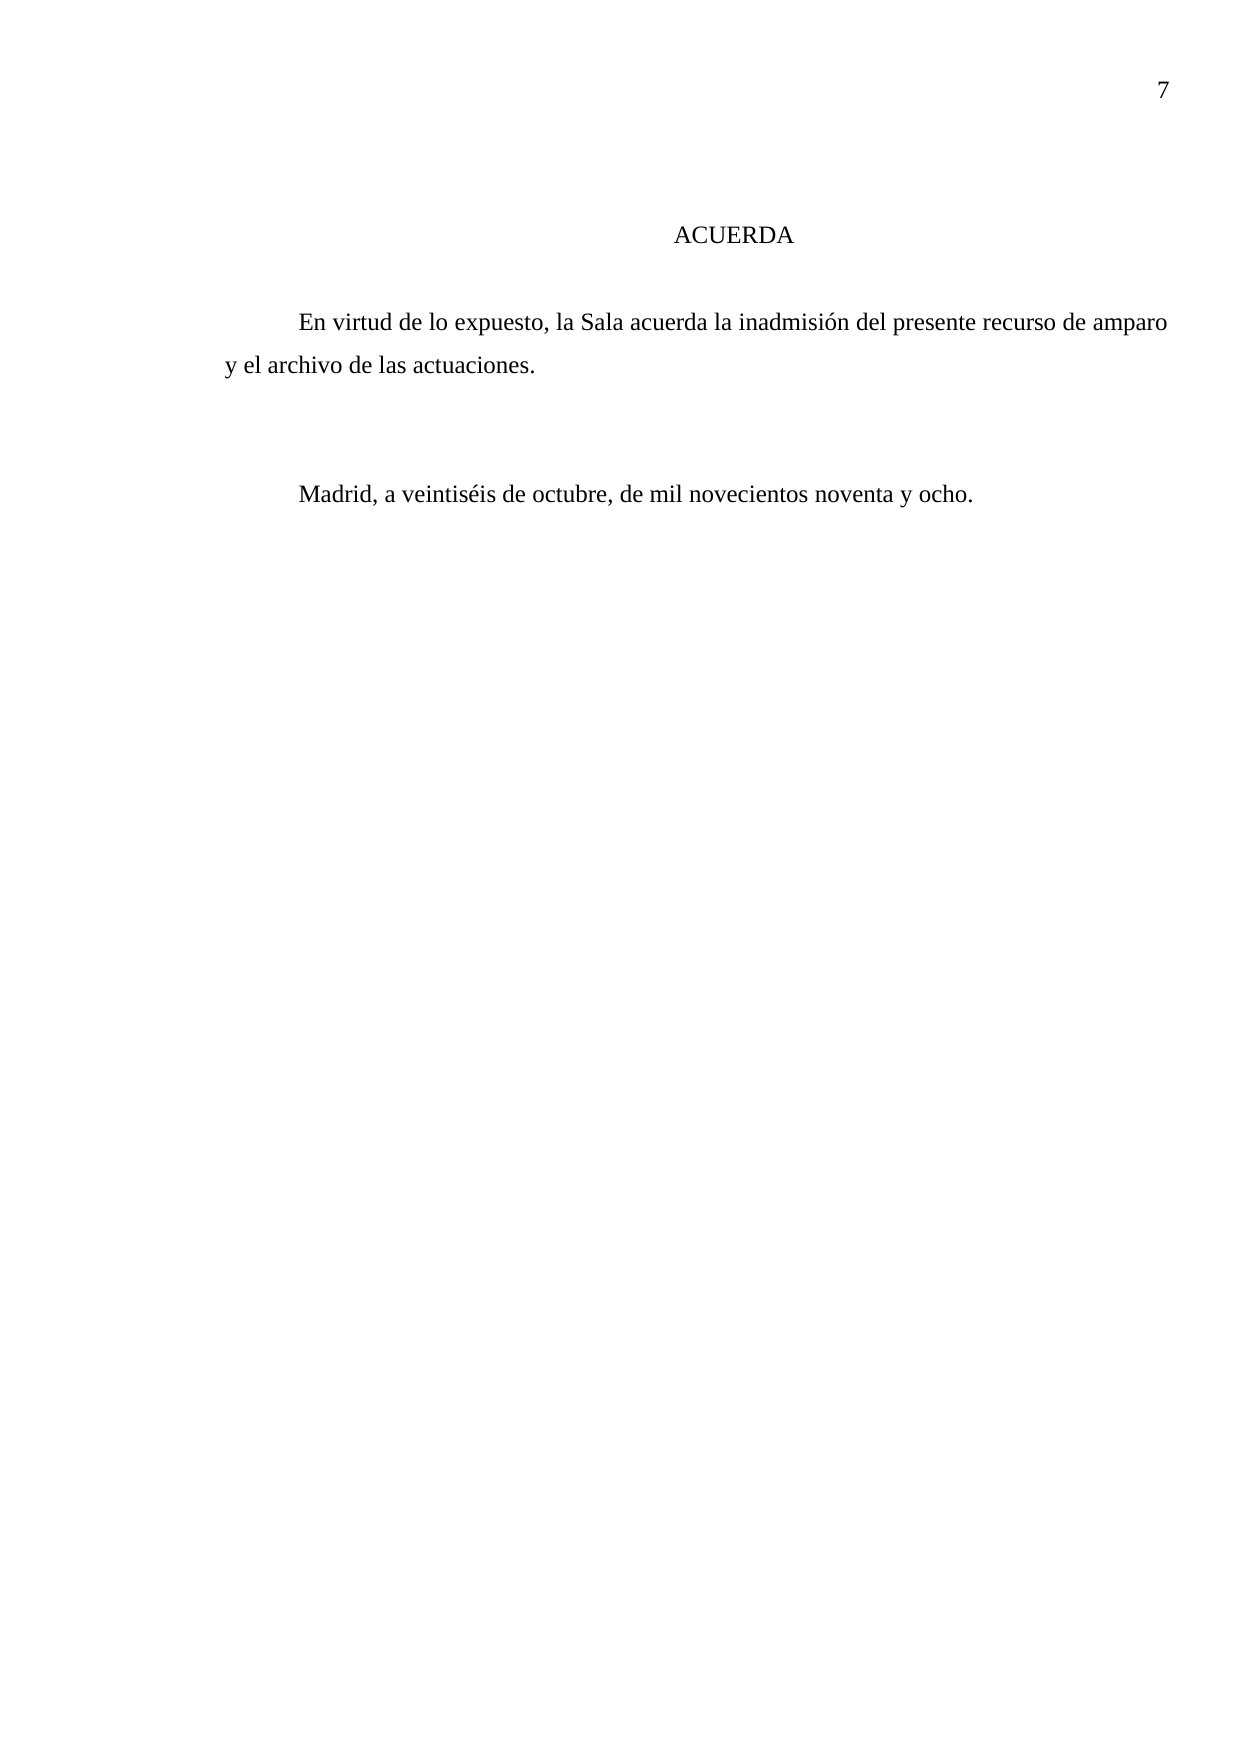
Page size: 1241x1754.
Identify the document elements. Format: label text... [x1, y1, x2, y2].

text ACUERDA [224, 220, 1169, 249]
text Madrid, a veintiséis de octubre, de mil novecientos noventa y ocho. [224, 479, 1169, 508]
text En virtud de lo expuesto, la Sala acuerda la inadmisión del presente recurso de amparo y el archivo de las actuaciones. [224, 307, 1169, 378]
